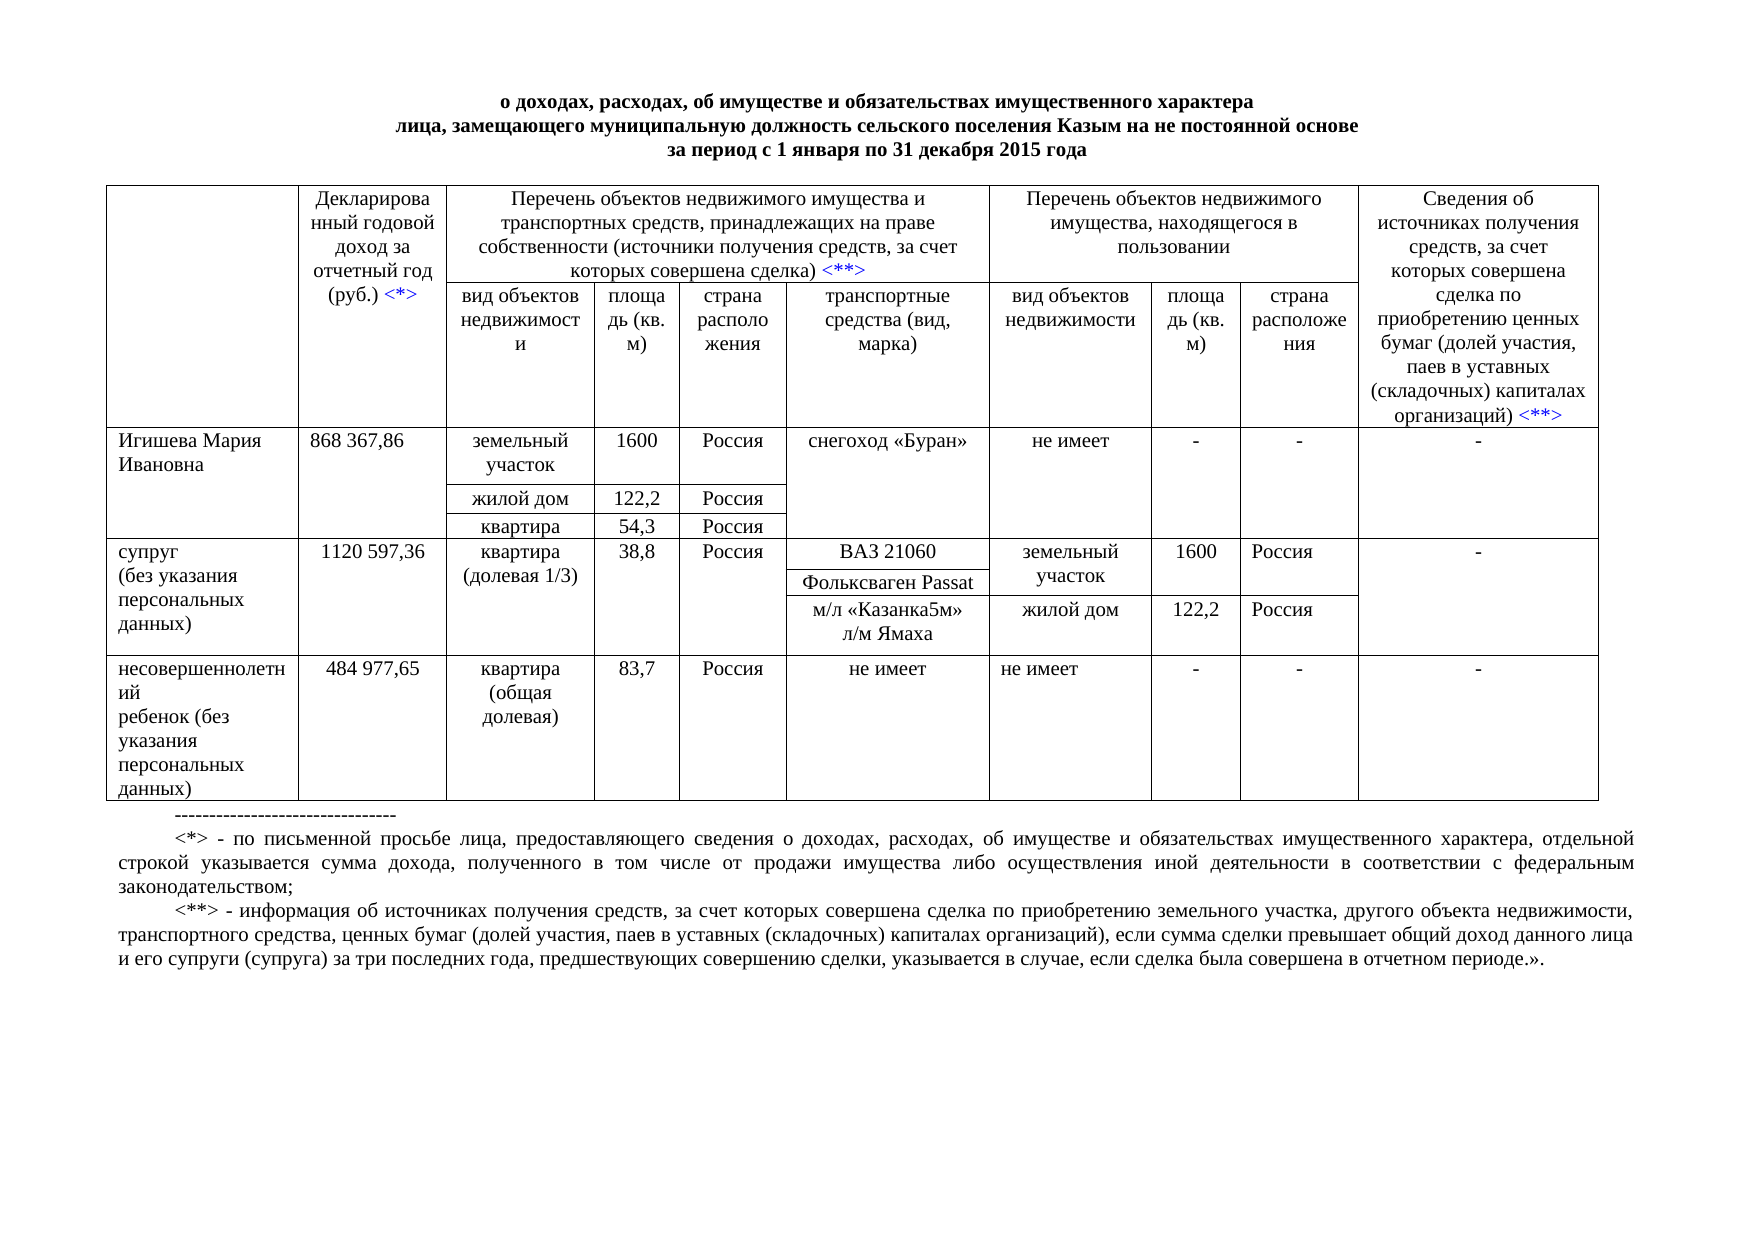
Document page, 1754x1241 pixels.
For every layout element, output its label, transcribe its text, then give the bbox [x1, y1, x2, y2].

table_cell квартира [447, 514, 594, 538]
table_cell страна расположения [1241, 283, 1358, 427]
table_cell транспортные средства (вид, марка) [787, 283, 989, 427]
table_cell не имеет [990, 656, 1151, 800]
table_header Перечень объектов недвижимого имущества, находящегося в пользовании [990, 186, 1358, 282]
table_cell снегоход «Буран» [787, 428, 989, 538]
table_cell Россия [680, 514, 786, 538]
table_cell - [1152, 428, 1240, 538]
table_cell 1120 597,36 [299, 539, 446, 655]
table_cell - [1359, 539, 1598, 655]
table_cell Россия [680, 428, 786, 484]
table_cell площадь (кв. м) [595, 283, 679, 427]
table_header Декларированный годовой доход за отчетный год (руб.) <*> [299, 186, 446, 427]
table_cell Россия [1241, 596, 1358, 655]
text <*> - по письменной просьбе лица, предоставляющего сведения о доходах, расходах, об имуществе и обязательствах имущественного характера, отдельной строкой указывается сумма дохода, полученного в том числе от продажи имущества либо осуществления иной деятельности в соответствии с федеральным законодательством; [118, 826, 1636, 898]
table_cell страна расположения [680, 283, 786, 427]
table_cell не имеет [990, 428, 1151, 538]
table_cell 83,7 [595, 656, 679, 800]
table_cell 38,8 [595, 539, 679, 655]
table_cell квартира (долевая 1/3) [447, 539, 594, 655]
table_cell Россия [680, 539, 786, 655]
table_cell м/л «Казанка5м» л/м Ямаха [787, 596, 989, 655]
table_cell 122,2 [595, 485, 679, 512]
table_cell площадь (кв. м) [1152, 283, 1240, 427]
text лица, замещающего муниципальную должность сельского поселения Казым на не постоянной основе [118, 113, 1636, 137]
table_cell земельный участок [447, 428, 594, 484]
table_cell 1600 [595, 428, 679, 484]
text о доходах, расходах, об имуществе и обязательствах имущественного характера [118, 89, 1636, 113]
text <**> - информация об источниках получения средств, за счет которых совершена сделка по приобретению земельного участка, другого объекта недвижимости, транспортного средства, ценных бумаг (долей участия, паев в уставных (складочных) капиталах организаций), если сумма сделки превышает общий доход данного лица и его супруги (супруга) за три последних года, предшествующих совершению сделки, указывается в случае, если сделка была совершена в отчетном периоде.». [118, 898, 1636, 970]
table_cell - [1152, 656, 1240, 800]
table_cell земельный участок [990, 539, 1151, 595]
table_header Перечень объектов недвижимого имущества и транспортных средств, принадлежащих на праве собственности (источники получения средств, за счет которых совершена сделка) <**> [447, 186, 989, 282]
table_cell Россия [1241, 539, 1358, 595]
table_cell Игишева Мария Ивановна [107, 428, 298, 538]
text -------------------------------- [118, 801, 1636, 826]
table_cell жилой дом [990, 596, 1151, 655]
table_cell Россия [680, 485, 786, 512]
table_cell супруг (без указания персональных данных) [107, 539, 298, 655]
table_cell не имеет [787, 656, 989, 800]
table_header Сведения об источниках получения средств, за счет которых совершена сделка по приобретению ценных бумаг (долей участия, паев в уставных (складочных) капиталах организаций) <**> [1359, 186, 1598, 427]
table_cell - [1241, 656, 1358, 800]
table_cell 122,2 [1152, 596, 1240, 655]
text за период с 1 января по 31 декабря 2015 года [118, 137, 1636, 161]
table_cell жилой дом [447, 485, 594, 512]
table_header [107, 186, 298, 427]
table_cell вид объектов недвижимости [990, 283, 1151, 427]
table_cell Россия [680, 656, 786, 800]
table_cell квартира (общая долевая) [447, 656, 594, 800]
table_cell ВАЗ 21060 [787, 539, 989, 569]
table_cell 484 977,65 [299, 656, 446, 800]
table_cell - [1359, 428, 1598, 538]
table_cell несовершеннолетний ребенок (без указания персональных данных) [107, 656, 298, 800]
table_cell - [1359, 656, 1598, 800]
table_cell 54,3 [595, 514, 679, 538]
table_cell - [1241, 428, 1358, 538]
table_cell вид объектов недвижимости [447, 283, 594, 427]
table_cell Фольксваген Passat [787, 570, 989, 595]
table_cell 1600 [1152, 539, 1240, 595]
table_cell 868 367,86 [299, 428, 446, 538]
